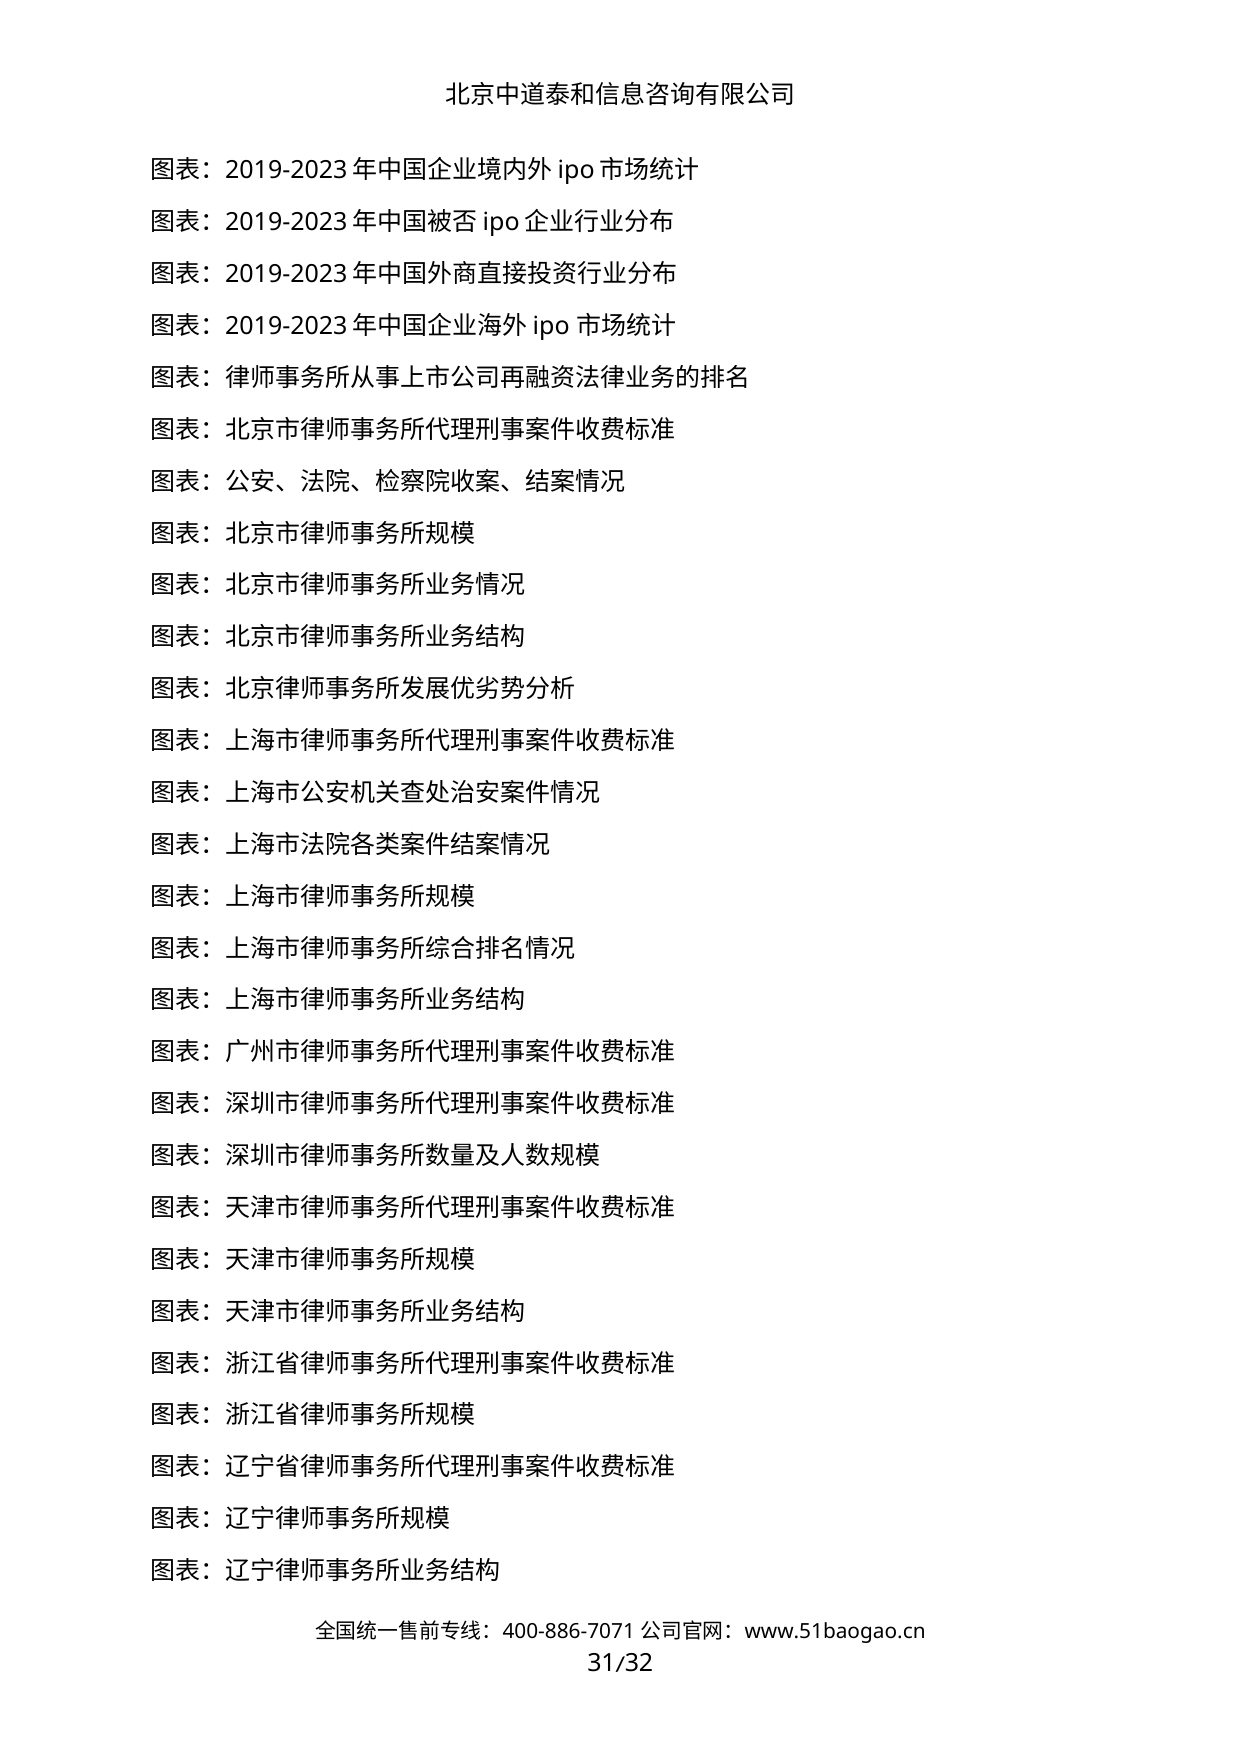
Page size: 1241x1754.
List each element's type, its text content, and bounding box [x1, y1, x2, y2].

text 图表：深圳市律师事务所数量及人数规模 [150, 1136, 1090, 1172]
text 图表：上海市律师事务所综合排名情况 [150, 928, 1090, 964]
text 图表：上海市法院各类案件结案情况 [150, 824, 1090, 861]
text 图表：浙江省律师事务所代理刑事案件收费标准 [150, 1343, 1090, 1379]
text 图表：北京市律师事务所代理刑事案件收费标准 [150, 409, 1090, 446]
text 图表：深圳市律师事务所代理刑事案件收费标准 [150, 1084, 1090, 1120]
text 图表：2019-2023年中国外商直接投资行业分布 [150, 254, 1090, 290]
text 图表：律师事务所从事上市公司再融资法律业务的排名 [150, 357, 1090, 394]
text 图表：上海市律师事务所业务结构 [150, 980, 1090, 1016]
text 图表：天津市律师事务所规模 [150, 1239, 1090, 1276]
text 图表：辽宁律师事务所业务结构 [150, 1551, 1090, 1587]
text 图表：北京市律师事务所业务情况 [150, 565, 1090, 601]
text 图表：辽宁省律师事务所代理刑事案件收费标准 [150, 1447, 1090, 1483]
text 图表：广州市律师事务所代理刑事案件收费标准 [150, 1032, 1090, 1068]
text 图表：北京市律师事务所规模 [150, 513, 1090, 549]
text 图表：2019-2023年中国企业海外ipo 市场统计 [150, 306, 1090, 342]
text 图表：辽宁律师事务所规模 [150, 1499, 1090, 1535]
text 图表：上海市律师事务所规模 [150, 876, 1090, 912]
text 图表：北京市律师事务所业务结构 [150, 617, 1090, 653]
text 图表：上海市公安机关查处治安案件情况 [150, 772, 1090, 809]
text 图表：天津市律师事务所代理刑事案件收费标准 [150, 1187, 1090, 1224]
text 图表：北京律师事务所发展优劣势分析 [150, 669, 1090, 705]
text 图表：上海市律师事务所代理刑事案件收费标准 [150, 721, 1090, 757]
text 图表：公安、法院、检察院收案、结案情况 [150, 461, 1090, 497]
text 图表：2019-2023年中国企业境内外ipo市场统计 [150, 150, 1090, 186]
text 图表：2019-2023年中国被否ipo企业行业分布 [150, 202, 1090, 238]
text 图表：天津市律师事务所业务结构 [150, 1291, 1090, 1327]
text 图表：浙江省律师事务所规模 [150, 1395, 1090, 1431]
